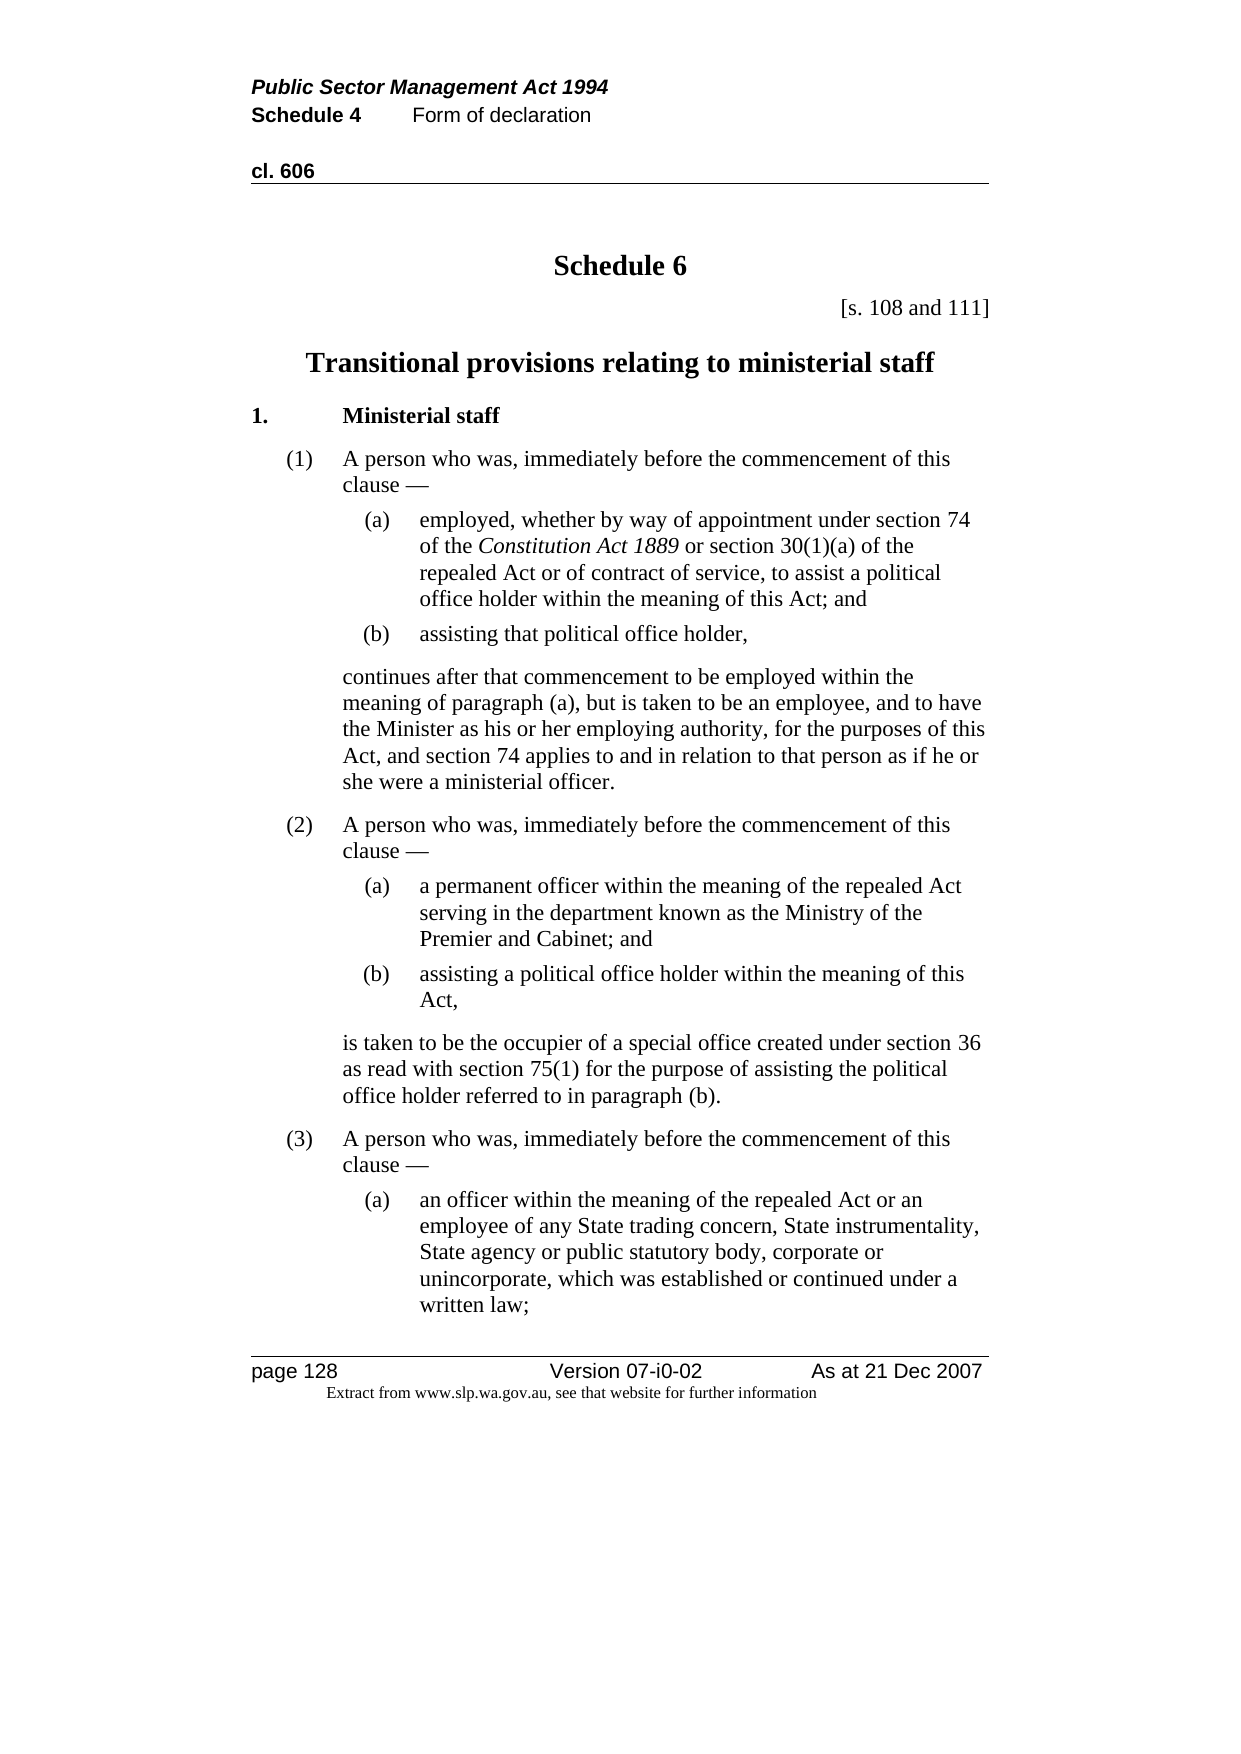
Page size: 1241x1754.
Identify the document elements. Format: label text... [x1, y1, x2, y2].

text (b) assisting that political office holder, [251, 620, 989, 646]
text [s. 108 and 111] [251, 294, 989, 320]
text (a) a permanent officer within the meaning of the repealed Act serving in the department known as the Ministry of the Premier and Cabinet; and [251, 872, 989, 951]
subtitle Schedule 6 [251, 248, 989, 282]
text (3) A person who was, immediately before the commencement of this clause — [251, 1125, 989, 1177]
text (2) A person who was, immediately before the commencement of this clause — [251, 811, 989, 864]
text (a) an officer within the meaning of the repealed Act or an employee of any State trading concern, State instrumentality, State agency or public statutory body, corporate or unincorporate, which was established or continued under a written law; [251, 1186, 989, 1317]
text continues after that commencement to be employed within the meaning of paragraph (a), but is taken to be an employee, and to have the Minister as his or her employing authority, for the purposes of this Act, and section 74 applies to and in relation to that person as if he or she were a ministerial officer. [251, 663, 989, 794]
subtitle Transitional provisions relating to ministerial staff [251, 345, 989, 379]
text (b) assisting a political office holder within the meaning of this Act, [251, 959, 989, 1012]
text (1) A person who was, immediately before the commencement of this clause — [251, 445, 989, 498]
text (a) employed, whether by way of appointment under section 74 of the Constitution Act 1889 or section 30(1)(a) of the repealed Act or of contract of service, to assist a political office holder within the meaning of this Act; and [251, 506, 989, 611]
text is taken to be the occupier of a special office created under section 36 as read with section 75(1) for the purpose of assisting the political office holder referred to in paragraph (b). [251, 1029, 989, 1108]
subtitle 1. Ministerial staff [251, 402, 989, 428]
